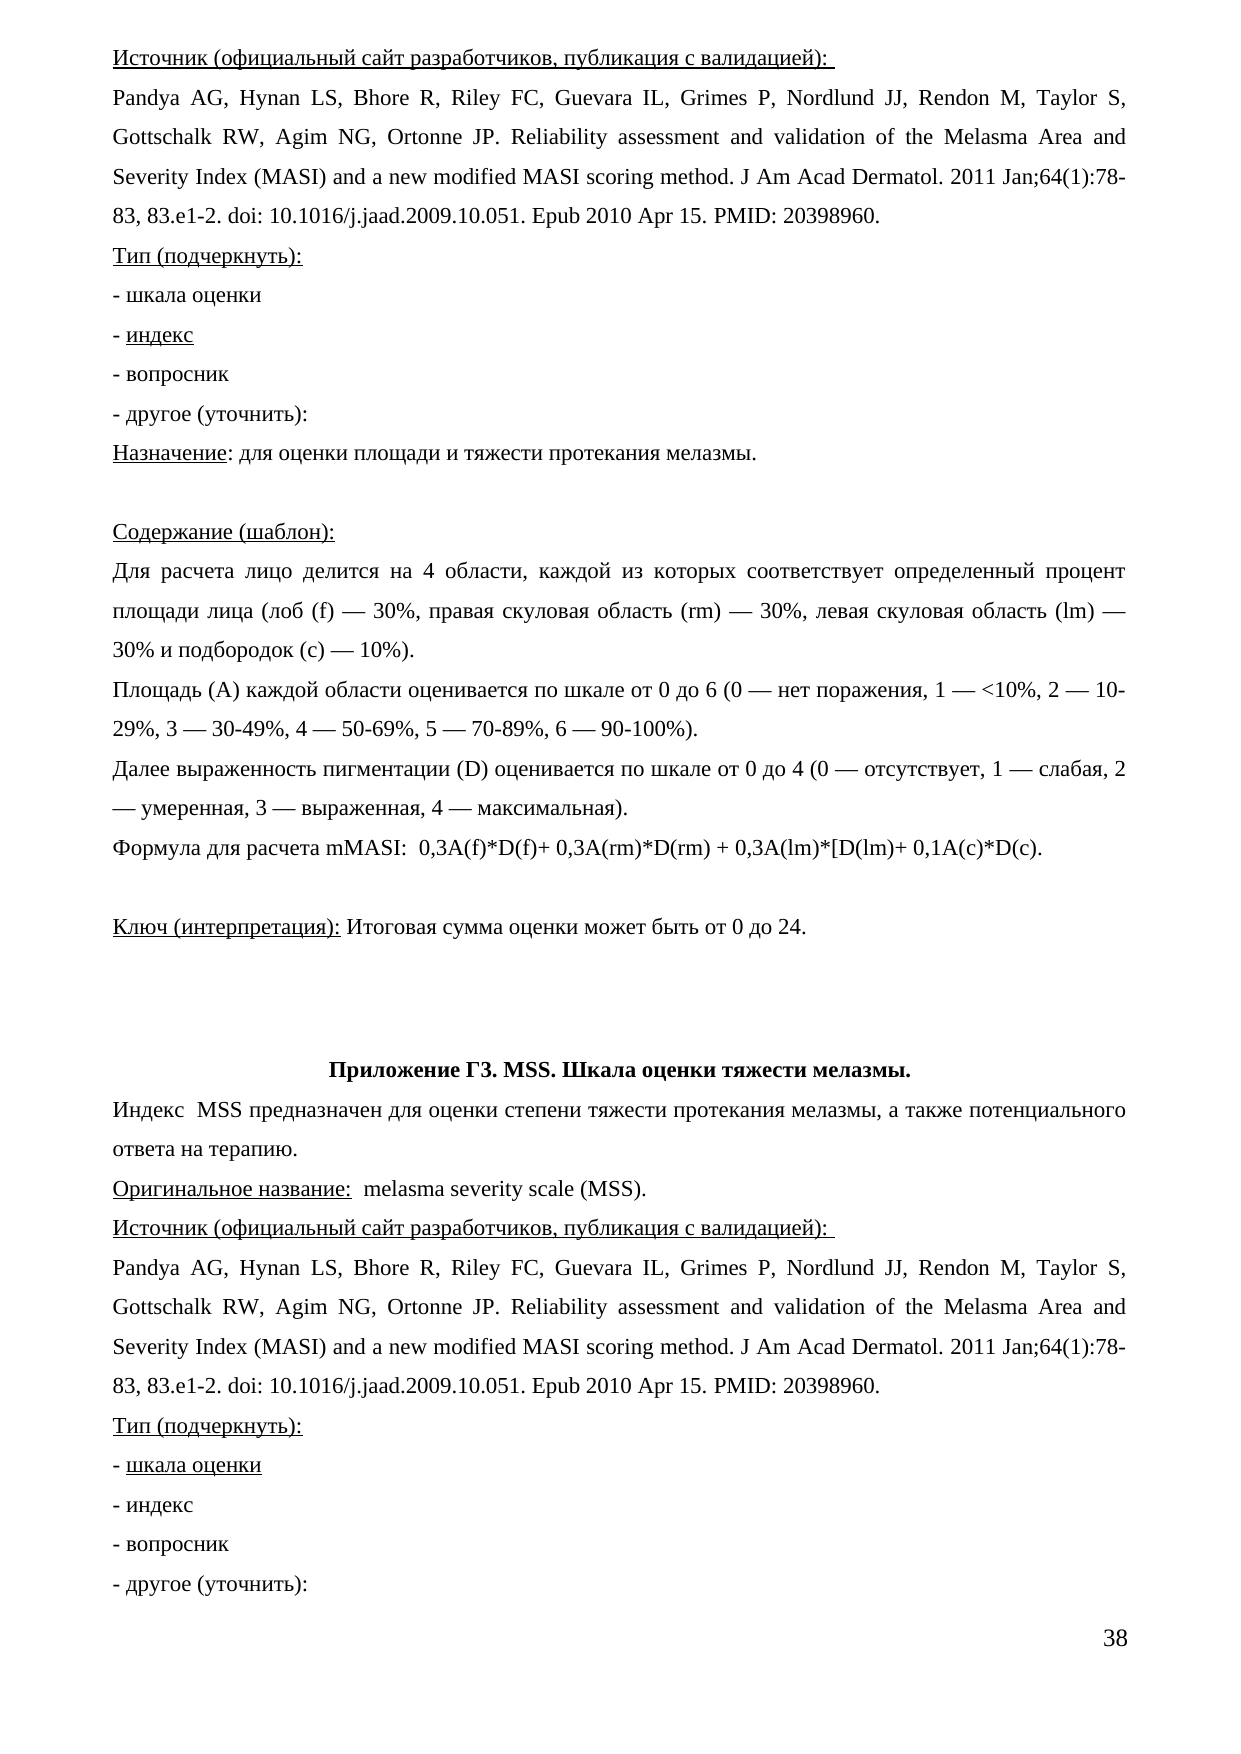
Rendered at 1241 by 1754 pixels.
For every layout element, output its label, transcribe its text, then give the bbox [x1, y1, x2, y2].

text - индекс [112, 321, 1128, 347]
subtitle Приложение Г3. MSS. Шкала оценки тяжести мелазмы. [112, 1056, 1128, 1083]
text - шкала оценки [112, 1451, 1128, 1477]
text Источник (официальный сайт разработчиков, публикация с валидацией): [112, 44, 1128, 71]
text - индекс [112, 1491, 1128, 1517]
text Оригинальное название: melasma severity scale (MSS). [363, 1175, 1128, 1201]
text Источник (официальный сайт разработчиков, публикация с валидацией): [112, 1214, 1128, 1241]
text Тип (подчеркнуть): [112, 242, 1128, 268]
text - шкала оценки [112, 281, 1128, 308]
text Pandya AG, Hynan LS, Bhore R, Riley FC, Guevara IL, Grimes P, Nordlund JJ, Rendon M, Taylor S, Gottschalk RW, Agim NG, Ortonne JP. Reliability assessment and validation of the Melasma Area and Severity Index (MASI) and a new modified MASI scoring method. J Am Acad Dermatol. 2011 Jan;64(1):78-83, 83.e1-2. doi: 10.1016/j.jaad.2009.10.051. Epub 2010 Apr 15. PMID: 20398960. [112, 84, 1128, 229]
text Площадь (А) каждой области оценивается по шкале от 0 до 6 (0 — нет поражения, 1 — <10%, 2 — 10-29%, 3 — 30-49%, 4 — 50-69%, 5 — 70-89%, 6 — 90-100%). [112, 676, 1128, 742]
text Далее выраженность пигментации (D) оценивается по шкале от 0 до 4 (0 — отсутствует, 1 — слабая, 2 — умеренная, 3 — выраженная, 4 — максимальная). [112, 755, 1128, 821]
text Содержание (шаблон): [112, 518, 1128, 544]
text Оригинальное название: melasma severity scale (MSS). [112, 1175, 358, 1201]
text - вопросник [112, 360, 1128, 387]
text Ключ (интерпретация): Итоговая сумма оценки может быть от 0 до 24. [112, 913, 1128, 939]
text Формула для расчета mMASI: 0,3A(f)*D(f)+ 0,3A(rm)*D(rm) + 0,3A(lm)*[D(lm)+ 0,1A(c)*D(c). [112, 834, 1128, 860]
text Назначение: для оценки площади и тяжести протекания мелазмы. [112, 439, 1128, 466]
text - вопросник [112, 1530, 1128, 1556]
text - другое (уточнить): [112, 1569, 1128, 1596]
text Pandya AG, Hynan LS, Bhore R, Riley FC, Guevara IL, Grimes P, Nordlund JJ, Rendon M, Taylor S, Gottschalk RW, Agim NG, Ortonne JP. Reliability assessment and validation of the Melasma Area and Severity Index (MASI) and a new modified MASI scoring method. J Am Acad Dermatol. 2011 Jan;64(1):78-83, 83.e1-2. doi: 10.1016/j.jaad.2009.10.051. Epub 2010 Apr 15. PMID: 20398960. [112, 1254, 1128, 1398]
text Для расчета лицо делится на 4 области, каждой из которых соответствует определенный процент площади лица (лоб (f) — 30%, правая скуловая область (rm) — 30%, левая скуловая область (lm) — 30% и подбородок (c) — 10%). [112, 558, 1128, 663]
text - другое (уточнить): [112, 400, 1128, 426]
text Тип (подчеркнуть): [112, 1412, 1128, 1438]
text Индекс MSS предназначен для оценки степени тяжести протекания мелазмы, а также потенциального ответа на терапию. [112, 1096, 1128, 1162]
